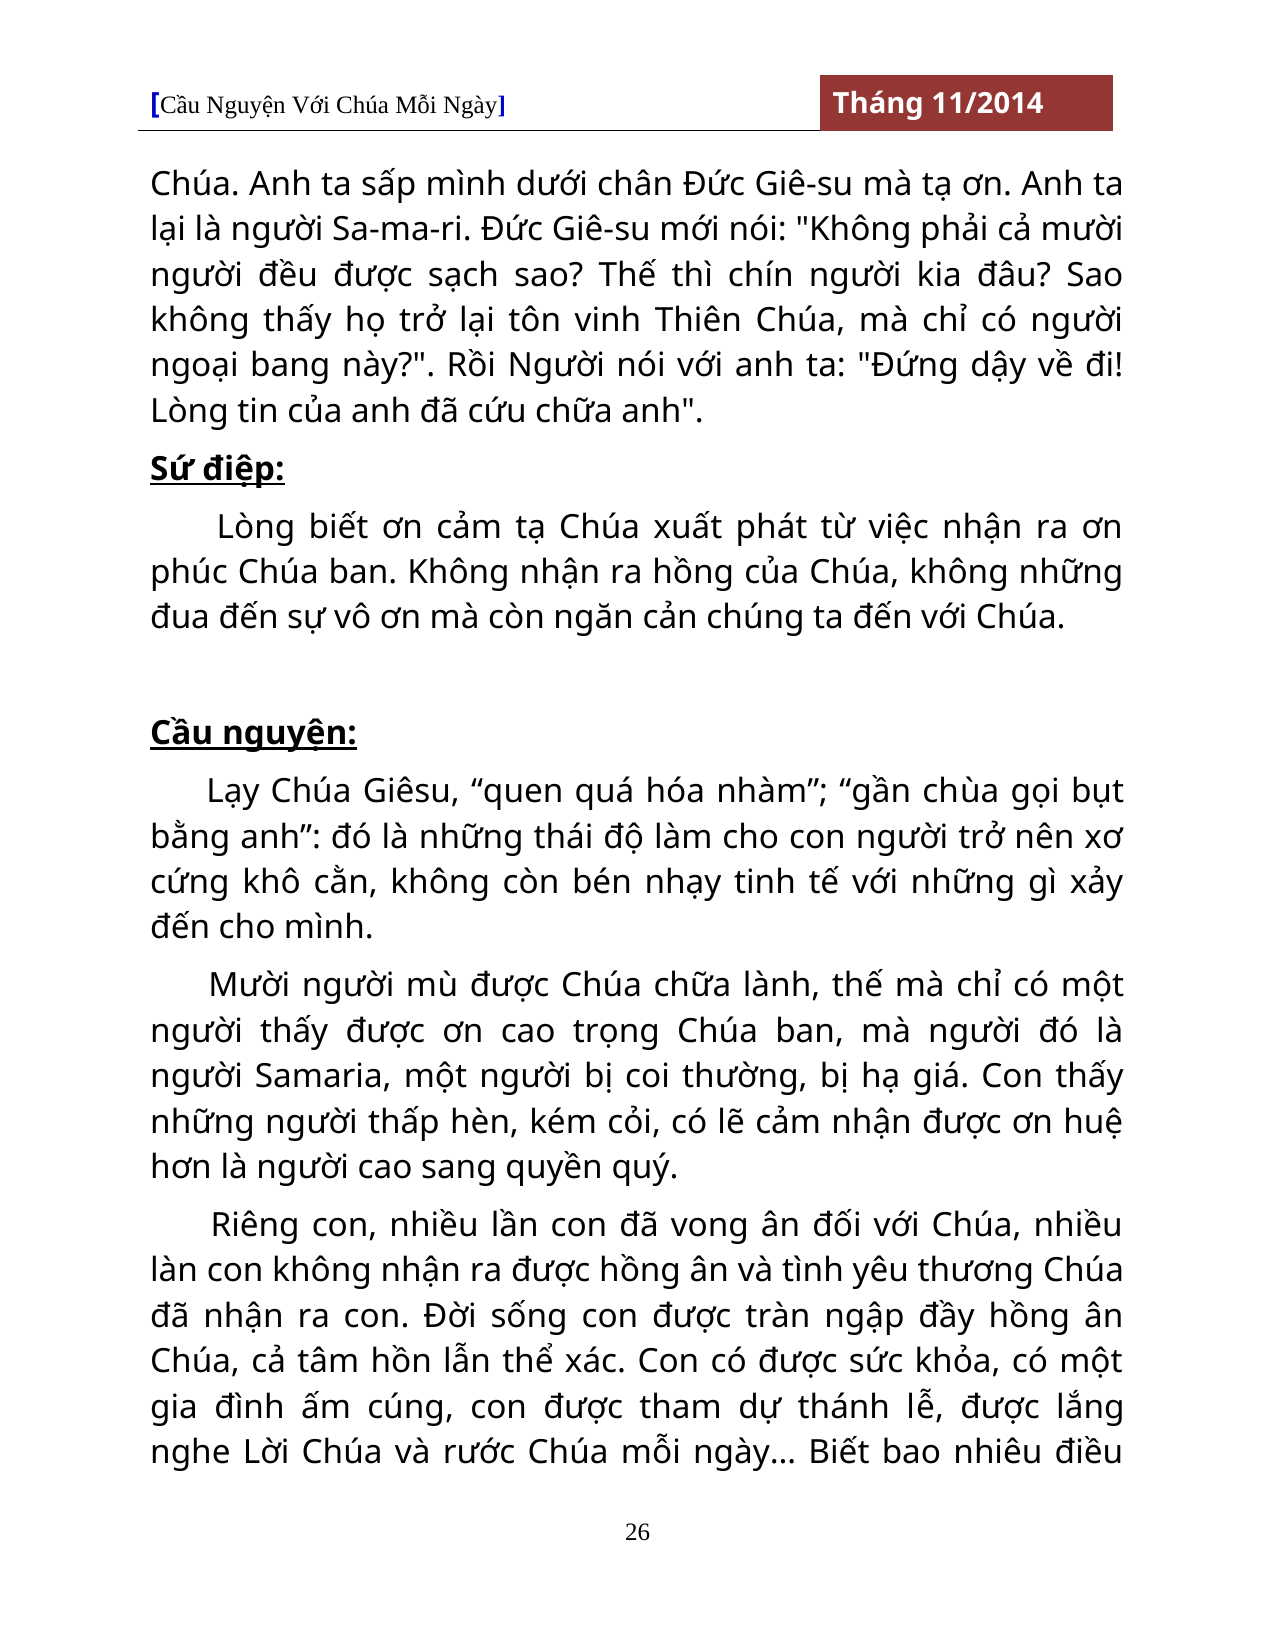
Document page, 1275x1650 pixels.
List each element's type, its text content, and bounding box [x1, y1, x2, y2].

text Lòng biết ơn cảm tạ Chúa xuất phát từ việc nhận ra ơn phúc Chúa ban. Không nhận ra hồng của Chúa, không những đua đến sự vô ơn mà còn ngăn cản chúng ta đến với Chúa. [150, 502, 1125, 639]
text Lạy Chúa Giêsu, “quen quá hóa nhàm”; “gần chùa gọi bụt bằng anh”: đó là những thái độ làm cho con người trở nên xơ cứng khô cằn, không còn bén nhạy tinh tế với những gì xảy đến cho mình. [150, 767, 1125, 949]
text Sứ điệp: [150, 444, 1125, 490]
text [150, 159, 1125, 432]
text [150, 1201, 1125, 1473]
text Mười người mù được Chúa chữa lành, thế mà chỉ có một người thấy được ơn cao trọng Chúa ban, mà người đó là người Samaria, một người bị coi thường, bị hạ giá. Con thấy những người thấp hèn, kém cỏi, có lẽ cảm nhận được ơn huệ hơn là người cao sang quyền quý. [150, 961, 1125, 1188]
text Cầu nguyện: [150, 709, 1125, 754]
